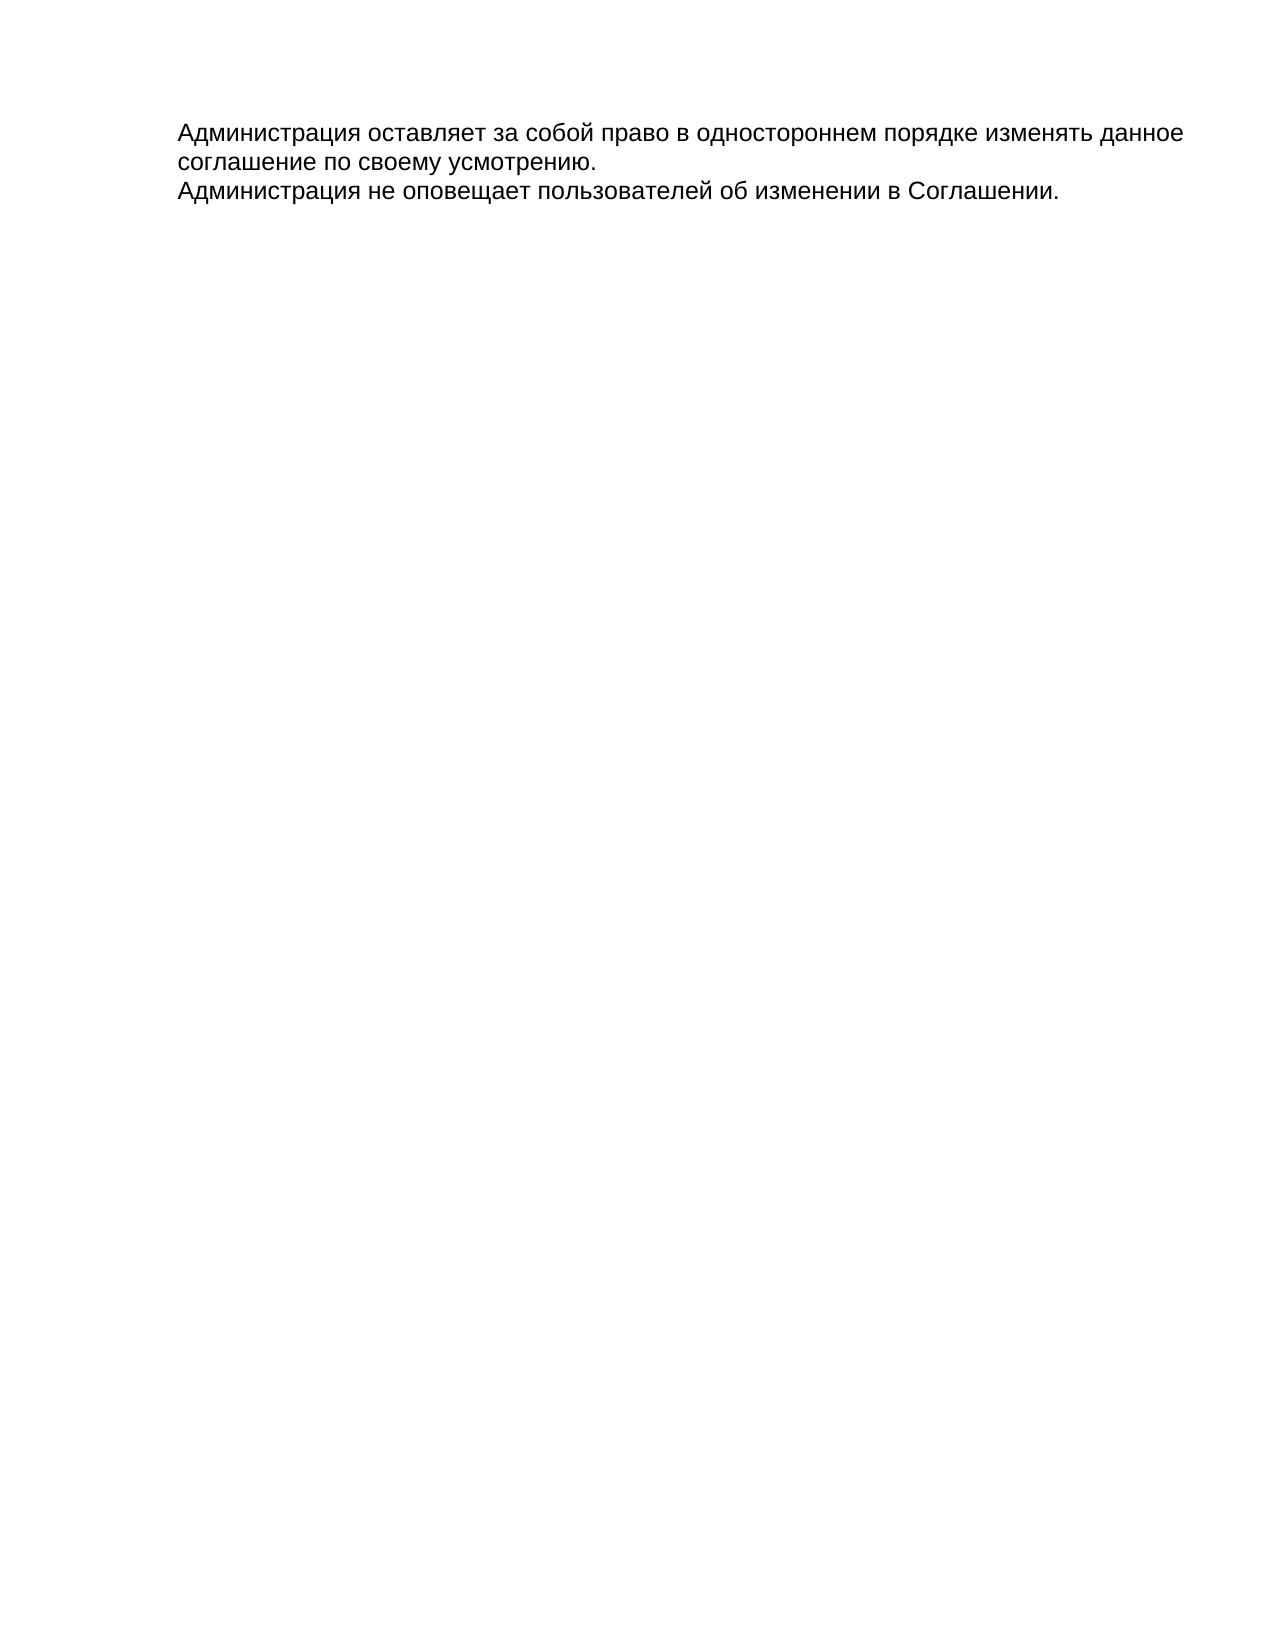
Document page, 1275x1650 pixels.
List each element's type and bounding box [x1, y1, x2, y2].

text [177, 118, 1186, 204]
